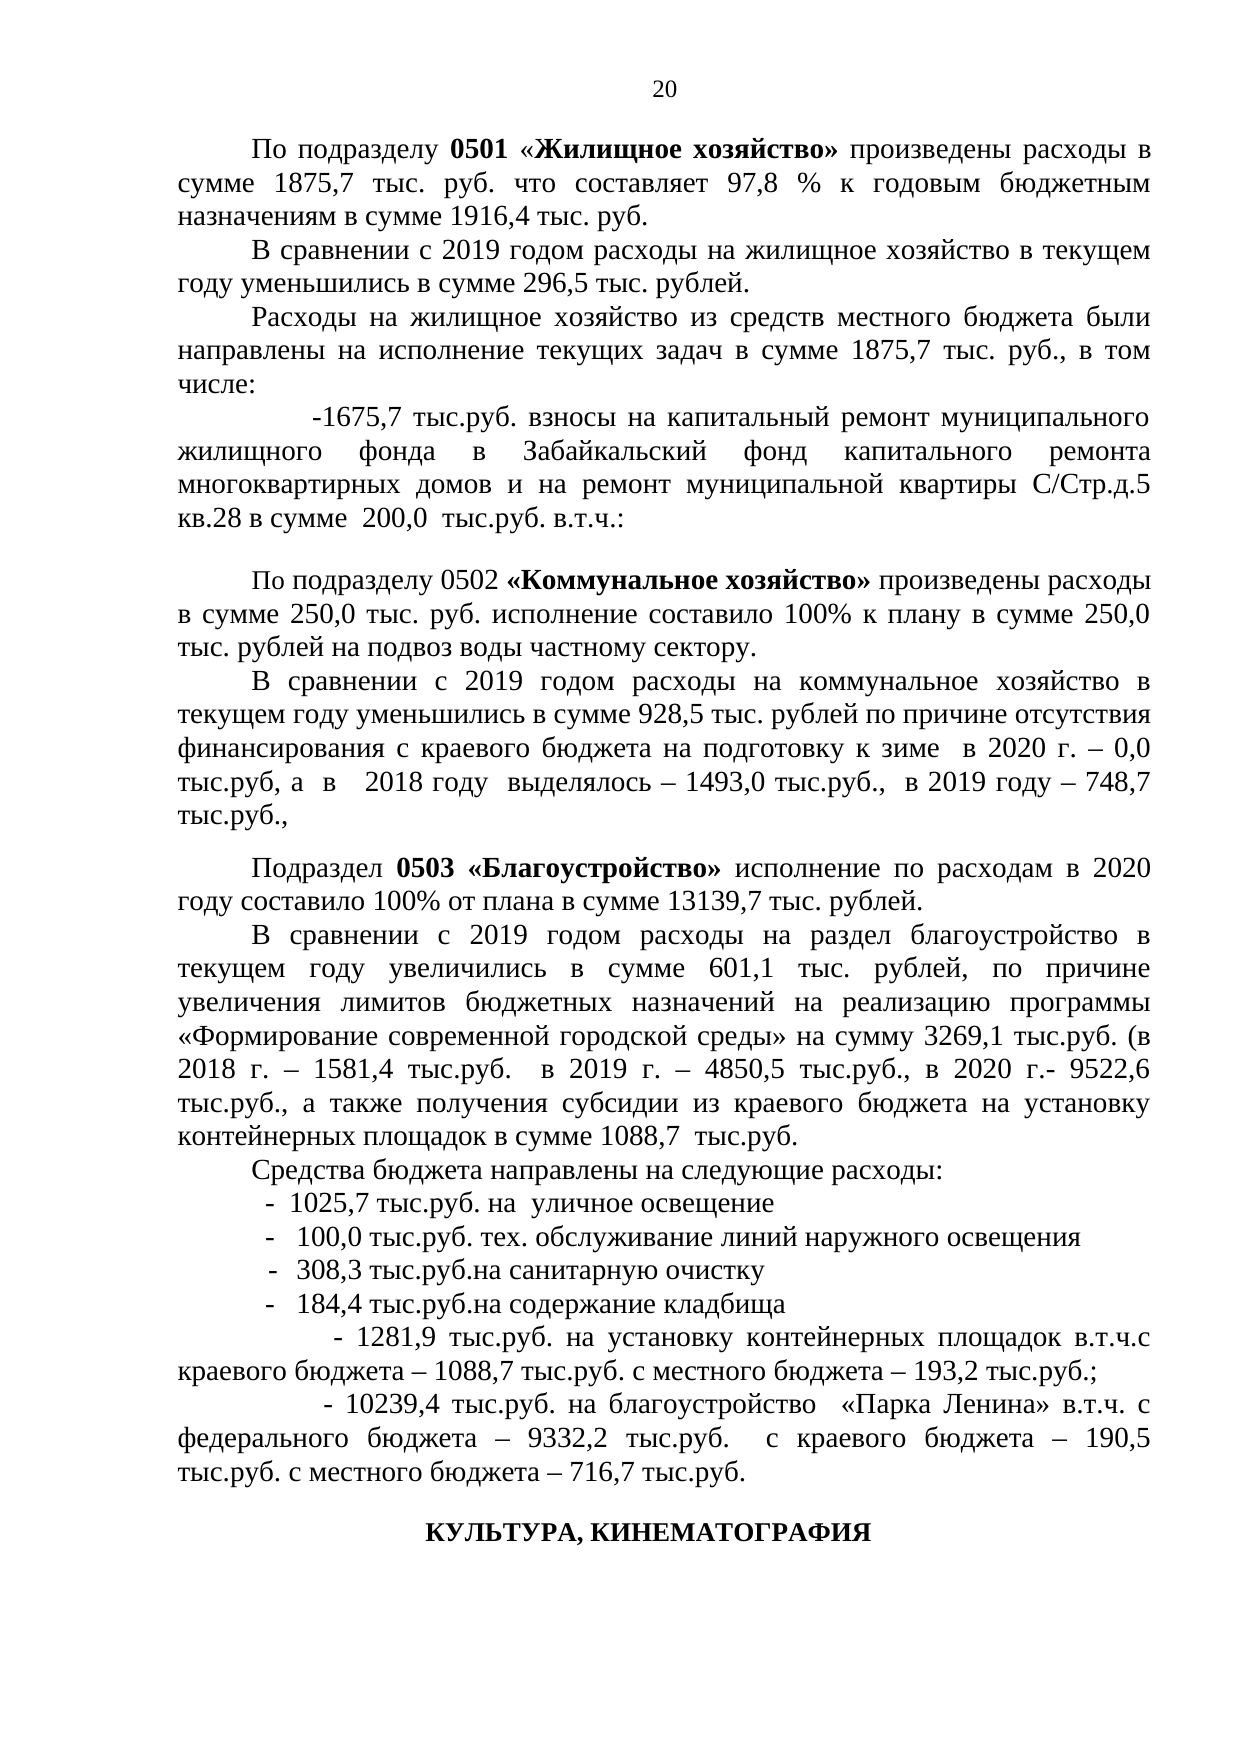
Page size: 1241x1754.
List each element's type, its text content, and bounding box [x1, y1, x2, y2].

text Подраздел 0503 «Благоустройство» исполнение по расходам в 2020 году составило 100% от плана в сумме 13139,7 тыс. рублей. [177, 850, 1152, 917]
text - 100,0 тыс.руб. тех. обслуживание линий наружного освещения [177, 1219, 1152, 1252]
text Расходы на жилищное хозяйство из средств местного бюджета были направлены на исполнение текущих задач в сумме 1875,7 тыс. руб., в том числе: [177, 299, 1152, 399]
text -1675,7 тыс.руб. взносы на капитальный ремонт муниципального жилищного фонда в Забайкальский фонд капитального ремонта многоквартирных домов и на ремонт муниципальной квартиры С/Стр.д.5 кв.28 в сумме 200,0 тыс.руб. в.т.ч.: [177, 399, 1152, 534]
text - 184,4 тыс.руб.на содержание кладбища [177, 1286, 1152, 1319]
text В сравнении с 2019 годом расходы на раздел благоустройство в текущем году увеличились в сумме 601,1 тыс. рублей, по причине увеличения лимитов бюджетных назначений на реализацию программы «Формирование современной городской среды» на сумму 3269,1 тыс.руб. (в 2018 г. – 1581,4 тыс.руб. в 2019 г. – 4850,5 тыс.руб., в 2020 г.- 9522,6 тыс.руб., а также получения субсидии из краевого бюджета на установку контейнерных площадок в сумме 1088,7 тыс.руб. [177, 917, 1152, 1152]
text - 308,3 тыс.руб.на санитарную очистку [177, 1252, 1152, 1286]
text КУЛЬТУРА, КИНЕМАТОГРАФИЯ [177, 1516, 1152, 1547]
text - 1025,7 тыс.руб. на уличное освещение [177, 1185, 1152, 1219]
text - 10239,4 тыс.руб. на благоустройство «Парка Ленина» в.т.ч. с федерального бюджета – 9332,2 тыс.руб. с краевого бюджета – 190,5 тыс.руб. с местного бюджета – 716,7 тыс.руб. [177, 1387, 1152, 1487]
text По подразделу 0501 «Жилищное хозяйство» произведены расходы в сумме 1875,7 тыс. руб. что составляет 97,8 % к годовым бюджетным назначениям в сумме 1916,4 тыс. руб. [177, 131, 1152, 232]
text Средства бюджета направлены на следующие расходы: [177, 1152, 1152, 1185]
text В сравнении с 2019 годом расходы на жилищное хозяйство в текущем году уменьшились в сумме 296,5 тыс. рублей. [177, 232, 1152, 299]
text В сравнении с 2019 годом расходы на коммунальное хозяйство в текущем году уменьшились в сумме 928,5 тыс. рублей по причине отсутствия финансирования с краевого бюджета на подготовку к зиме в 2020 г. – 0,0 тыс.руб, а в 2018 году выделялось – 1493,0 тыс.руб., в 2019 году – 748,7 тыс.руб., [177, 663, 1152, 831]
text По подразделу 0502 «Коммунальное хозяйство» произведены расходы в сумме 250,0 тыс. руб. исполнение составило 100% к плану в сумме 250,0 тыс. рублей на подвоз воды частному сектору. [177, 562, 1152, 663]
text - 1281,9 тыс.руб. на установку контейнерных площадок в.т.ч.с краевого бюджета – 1088,7 тыс.руб. с местного бюджета – 193,2 тыс.руб.; [177, 1319, 1152, 1387]
